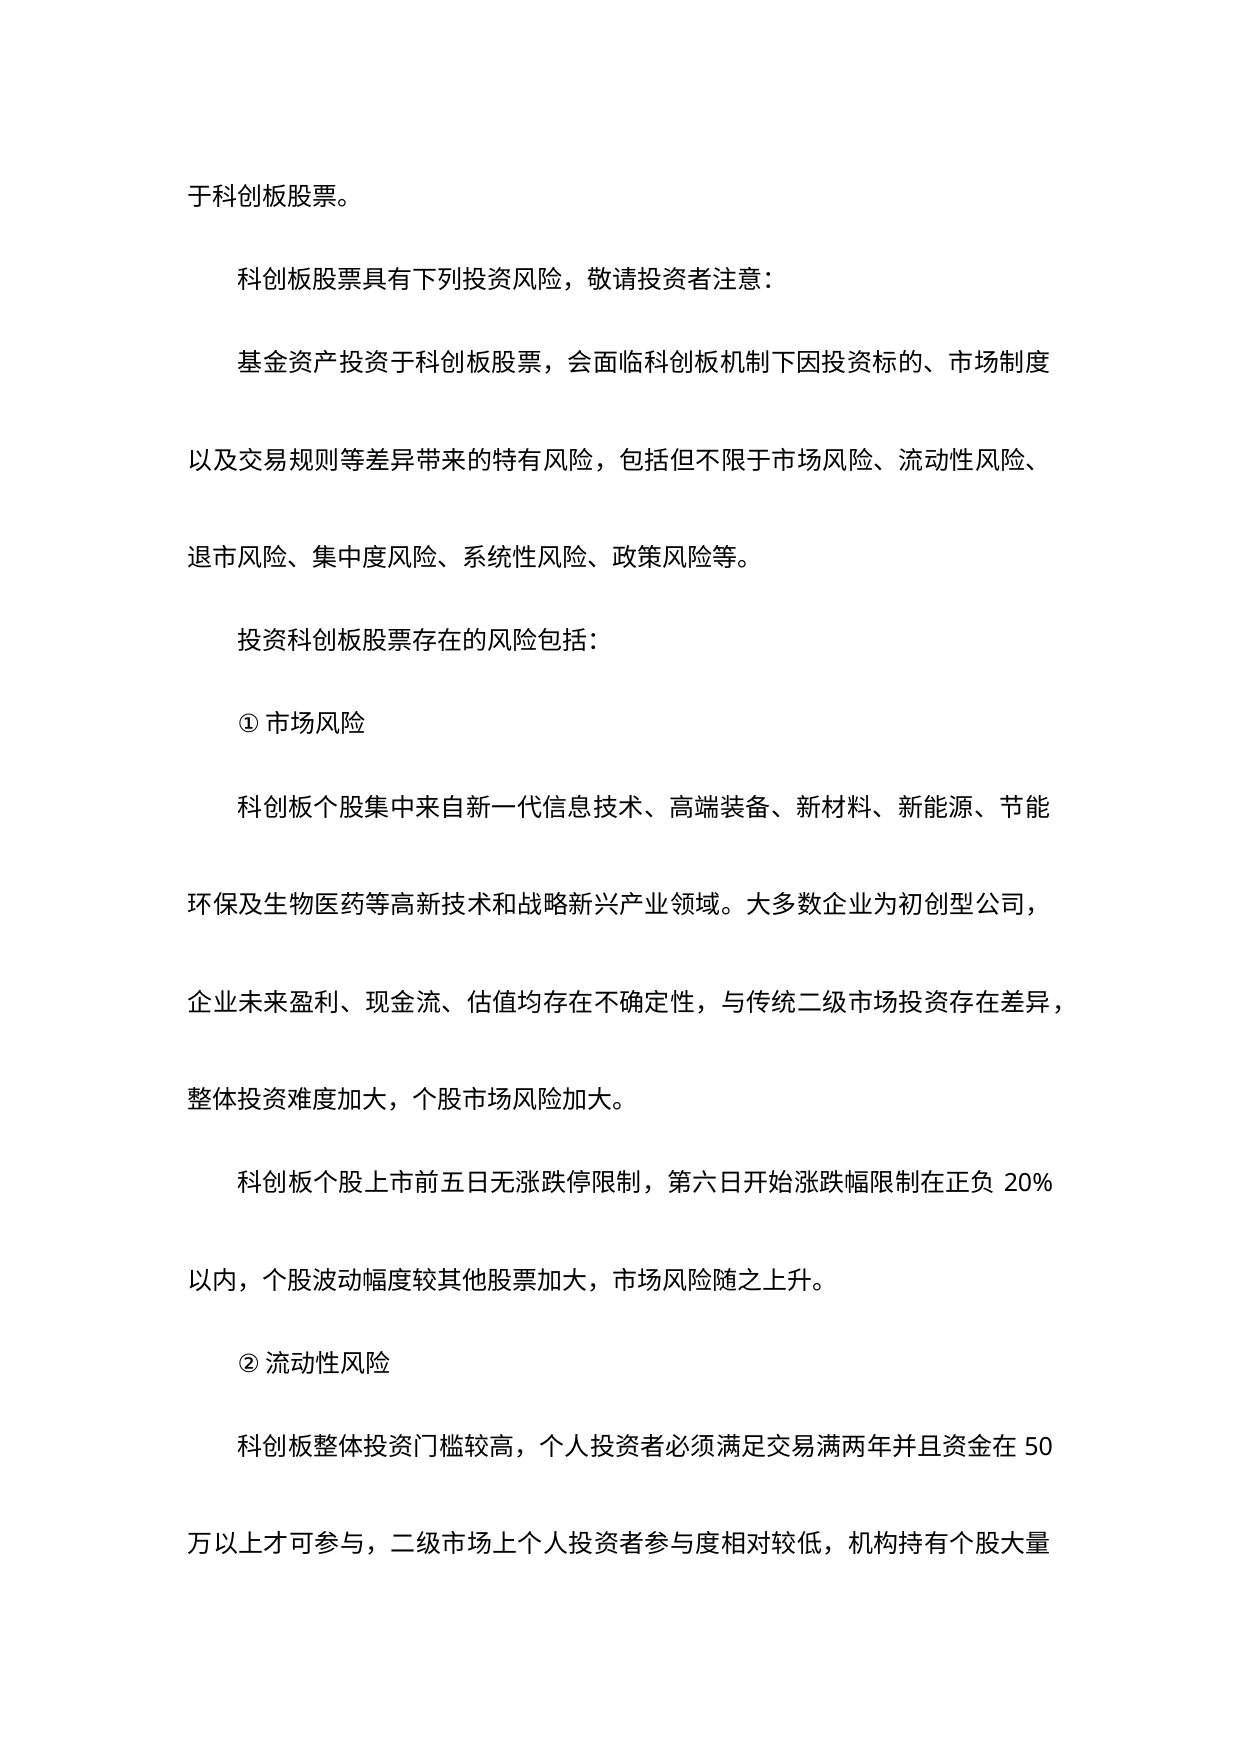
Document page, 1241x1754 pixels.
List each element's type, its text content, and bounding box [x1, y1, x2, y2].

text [187, 162, 1053, 227]
text ①市场风险 [187, 689, 1053, 754]
text 科创板股票具有下列投资风险，敬请投资者注意： [187, 245, 1053, 310]
text 科创板个股集中来自新一代信息技术、高端装备、新材料、新能源、节能环保及生物医药等高新技术和战略新兴产业领域。大多数企业为初创型公司，企业未来盈利、现金流、估值均存在不确定性，与传统二级市场投资存在差异，整体投资难度加大，个股市场风险加大。 [187, 773, 1053, 1130]
text ②流动性风险 [187, 1329, 1053, 1394]
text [187, 1412, 1053, 1574]
text 投资科创板股票存在的风险包括： [187, 606, 1053, 671]
text 基金资产投资于科创板股票，会面临科创板机制下因投资标的、市场制度以及交易规则等差异带来的特有风险，包括但不限于市场风险、流动性风险、退市风险、集中度风险、系统性风险、政策风险等。 [187, 328, 1053, 588]
text 科创板个股上市前五日无涨跌停限制，第六日开始涨跌幅限制在正负20%以内，个股波动幅度较其他股票加大，市场风险随之上升。 [187, 1148, 1053, 1311]
